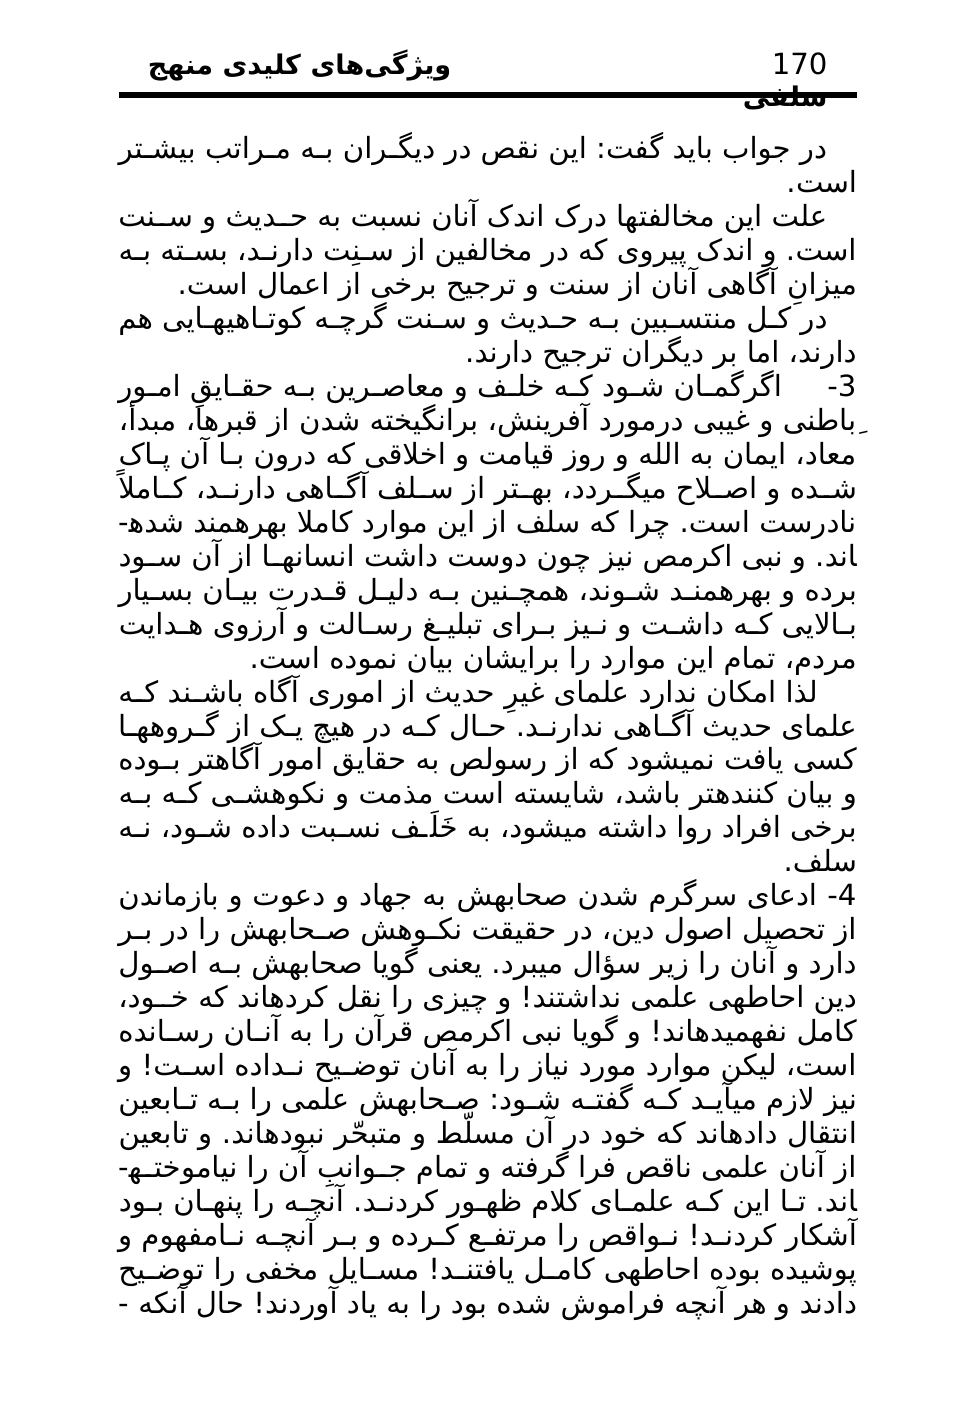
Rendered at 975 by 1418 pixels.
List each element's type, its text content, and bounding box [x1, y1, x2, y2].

text لذا امکان ندارد علمای غیرِ حدیث از اموری آگاه باشند که علمای حدیث آگاهی ندارند. حال که در هیچ یک از گروهها کسی یافت نمیشود که از رسولص به حقایق امور آگاهتر بوده و بیان کنندهتر باشد، شایسته است مذمت و نکوهشی که به برخی افراد روا داشته میشود، به خَلَف نسبت داده شود، نه سلف. [118, 675, 857, 879]
text علت این مخالفتها درک اندک آنان نسبت به حدیث و سنت است. و اندک پیروی که در مخالفین از سنِت دارند، بسته به میزانِ آگاهی آنان از سنت و ترجیح برخی از اعمال است. [118, 199, 857, 301]
text در کل منتسبین به حدیث و سنت گرچه کوتاهیهایی هم دارند، اما بر دیگران ترجیح دارند. [118, 301, 857, 369]
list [118, 879, 857, 1320]
list اگرگمان شود که خلف و معاصرین به حقایقِ امور ِباطنی و غیبی درمورد آفرینش، برانگیخته شدن از قبرها، مبدأ، معاد، ایمان به الله و روز قیامت و اخلاقی که درون با آن پاک شده و اصلاح میگردد، بهتر از سلف آگاهی دارند، کاملاً نادرست است. چرا که سلف از این موارد کاملا بهرهمند شدهاند. و نبی اکرمص نیز چون دوست داشت انسانها از آن سود برده و بهرهمند شوند، همچنین به دلیل قدرت بیان بسیار بالایی که داشت و نیز برای تبلیغ رسالت و آرزوی هدایت مردم، تمام این موارد را برایشان بیان نموده است. [118, 369, 857, 675]
text در جواب باید گفت: این نقص در دیگران به مراتب بیشتر است. [118, 132, 857, 199]
